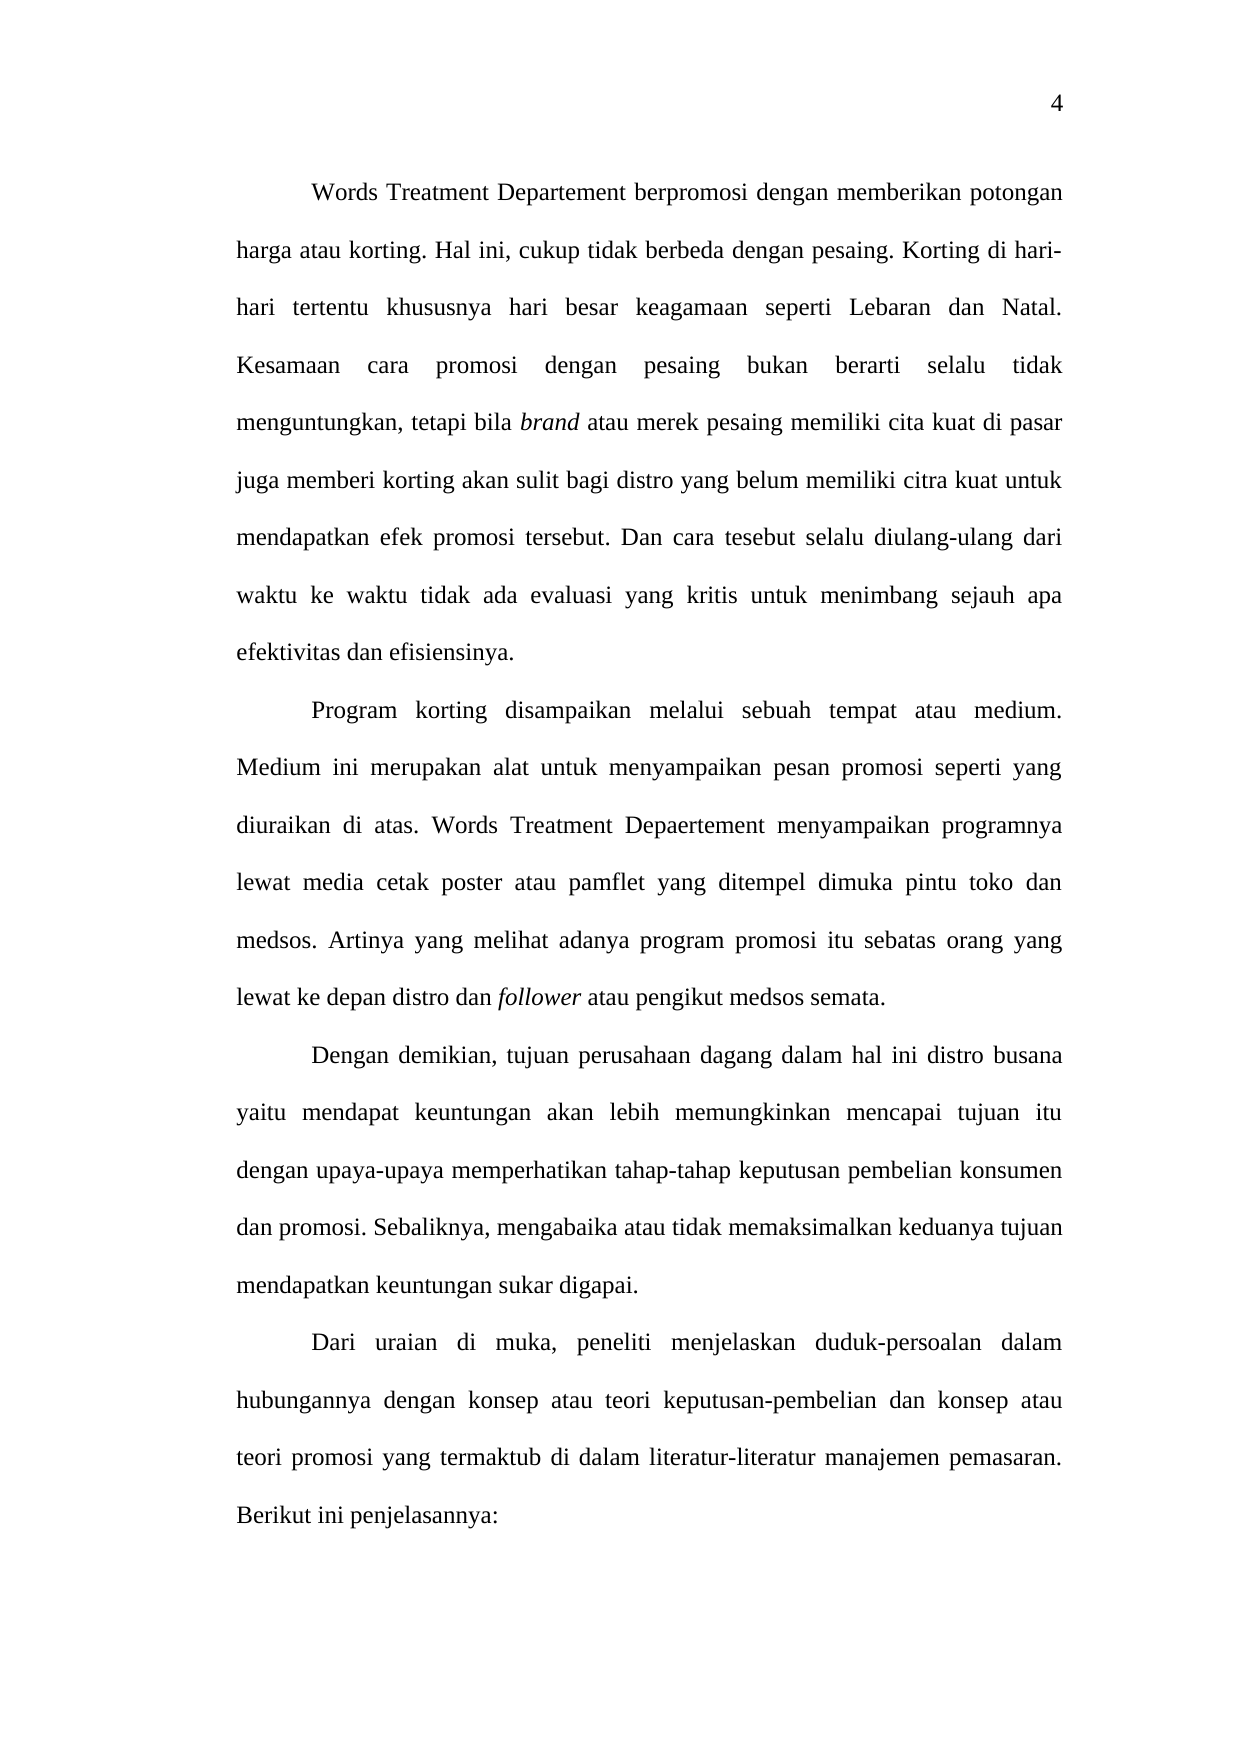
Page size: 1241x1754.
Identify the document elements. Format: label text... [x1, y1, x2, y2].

text Dari uraian di muka, peneliti menjelaskan duduk-persoalan dalam hubungannya dengan konsep atau teori keputusan-pembelian dan konsep atau teori promosi yang termaktub di dalam literatur-literatur manajemen pemasaran. Berikut ini penjelasannya: [236, 1327, 1063, 1528]
text Words Treatment Departement berpromosi dengan memberikan potongan harga atau korting. Hal ini, cukup tidak berbeda dengan pesaing. Korting di hari-hari tertentu khususnya hari besar keagamaan seperti Lebaran dan Natal. Kesamaan cara promosi dengan pesaing bukan berarti selalu tidak menguntungkan, tetapi bila brand atau merek pesaing memiliki cita kuat di pasar juga memberi korting akan sulit bagi distro yang belum memiliki citra kuat untuk mendapatkan efek promosi tersebut. Dan cara tesebut selalu diulang-ulang dari waktu ke waktu tidak ada evaluasi yang kritis untuk menimbang sejauh apa efektivitas dan efisiensinya. [236, 177, 1063, 666]
text Program korting disampaikan melalui sebuah tempat atau medium. Medium ini merupakan alat untuk menyampaikan pesan promosi seperti yang diuraikan di atas. Words Treatment Depaertement menyampaikan programnya lewat media cetak poster atau pamflet yang ditempel dimuka pintu toko dan medsos. Artinya yang melihat adanya program promosi itu sebatas orang yang lewat ke depan distro dan follower atau pengikut medsos semata. [236, 695, 1063, 1011]
text Dengan demikian, tujuan perusahaan dagang dalam hal ini distro busana yaitu mendapat keuntungan akan lebih memungkinkan mencapai tujuan itu dengan upaya-upaya memperhatikan tahap-tahap keputusan pembelian konsumen dan promosi. Sebaliknya, mengabaika atau tidak memaksimalkan keduanya tujuan mendapatkan keuntungan sukar digapai. [236, 1040, 1063, 1298]
